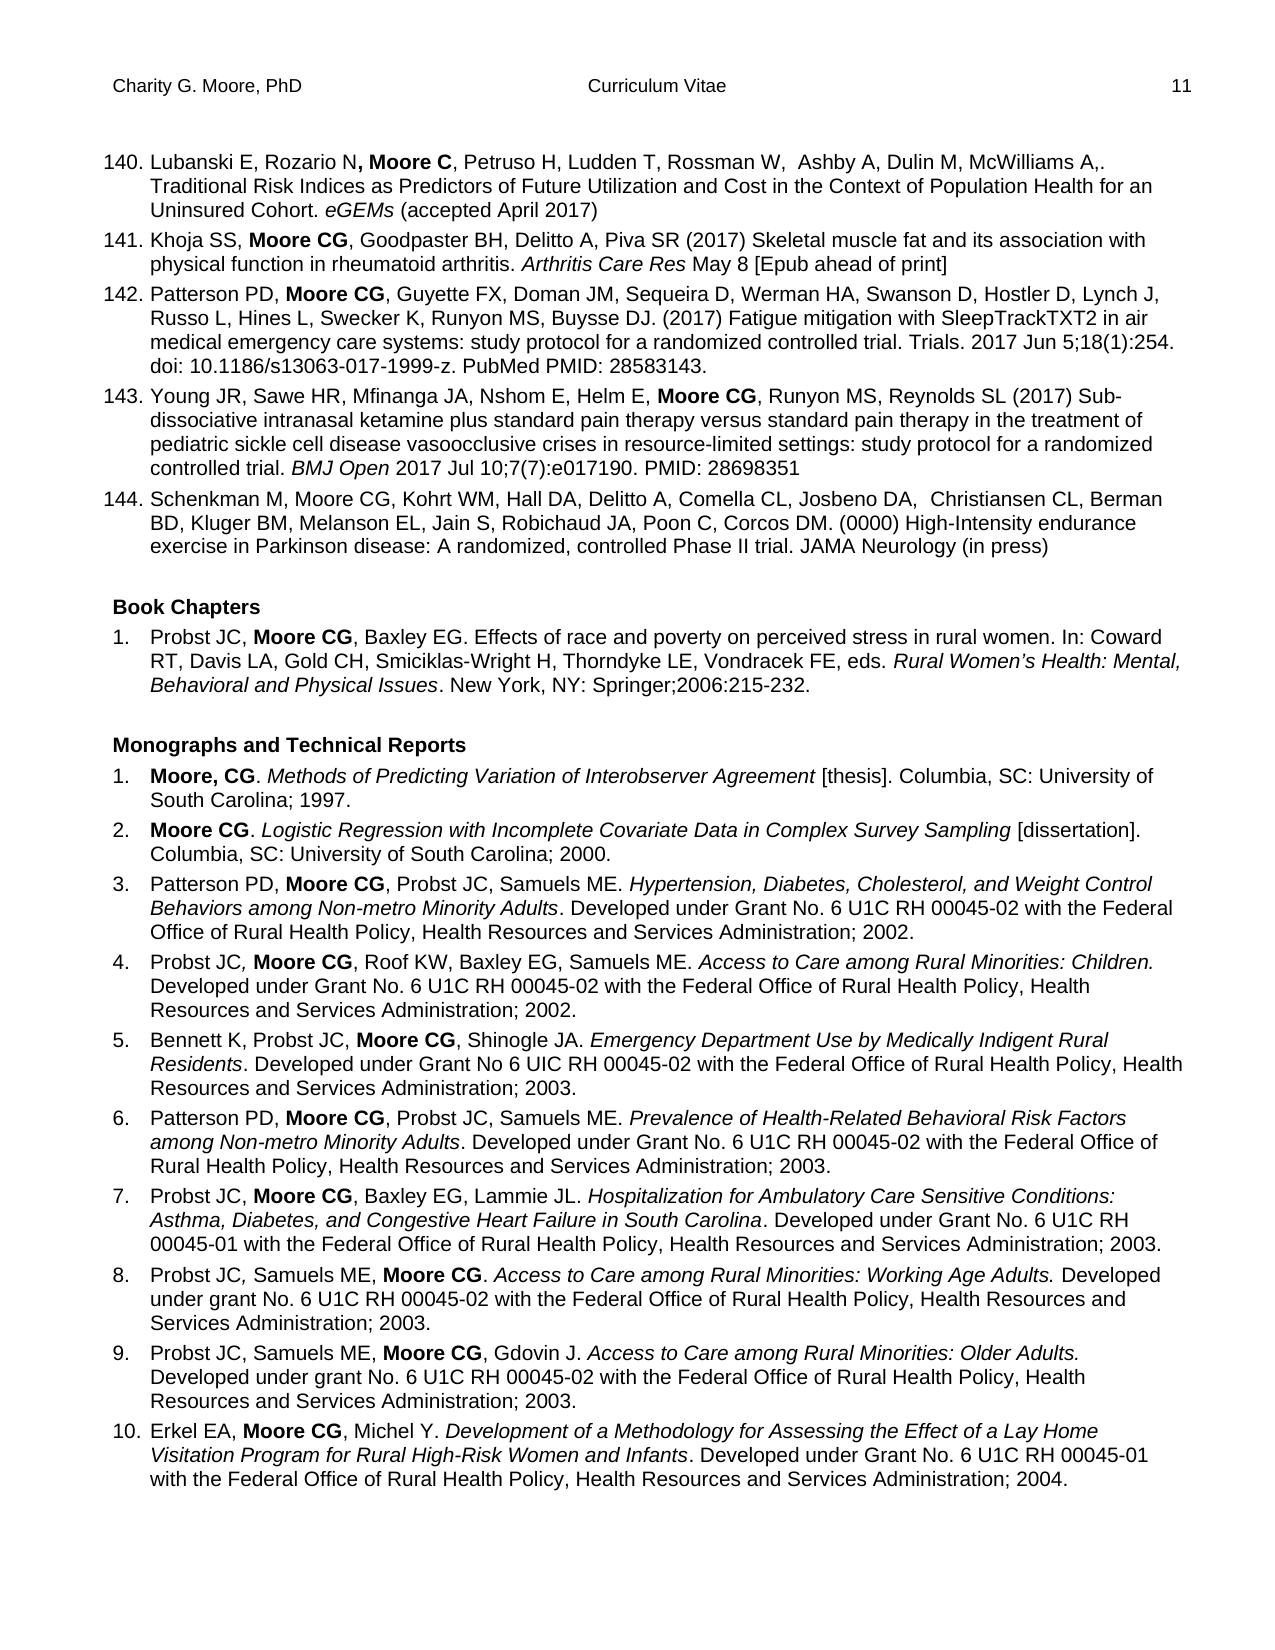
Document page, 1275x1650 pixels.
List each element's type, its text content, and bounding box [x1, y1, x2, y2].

list Patterson PD, Moore CG, Probst JC, Samuels ME. Prevalence of Health-Related Behavioral Risk Factors among Non-metro Minority Adults. Developed under Grant No. 6 U1C RH 00045-02 with the Federal Office of Rural Health Policy, Health Resources and Services Administration; 2003. [112, 1106, 1185, 1178]
list Schenkman M, Moore CG, Kohrt WM, Hall DA, Delitto A, Comella CL, Josbeno DA, Christiansen CL, Berman BD, Kluger BM, Melanson EL, Jain S, Robichaud JA, Poon C, Corcos DM. (0000) High-Intensity endurance exercise in Parkinson disease: A randomized, controlled Phase II trial. JAMA Neurology (in press) [103, 486, 1185, 558]
list Erkel EA, Moore CG, Michel Y. Development of a Methodology for Assessing the Effect of a Lay Home Visitation Program for Rural High-Risk Women and Infants. Developed under Grant No. 6 U1C RH 00045-01 with the Federal Office of Rural Health Policy, Health Resources and Services Administration; 2004. [112, 1419, 1185, 1491]
list Lubanski E, Rozario N, Moore C, Petruso H, Ludden T, Rossman W, Ashby A, Dulin M, McWilliams A,. Traditional Risk Indices as Predictors of Future Utilization and Cost in the Context of Population Health for an Uninsured Cohort. eGEMs (accepted April 2017) [103, 150, 1185, 222]
list Young JR, Sawe HR, Mfinanga JA, Nshom E, Helm E, Moore CG, Runyon MS, Reynolds SL (2017) Sub-dissociative intranasal ketamine plus standard pain therapy versus standard pain therapy in the treatment of pediatric sickle cell disease vasoocclusive crises in resource-limited settings: study protocol for a randomized controlled trial. BMJ Open 2017 Jul 10;7(7):e017190. PMID: 28698351 [103, 384, 1185, 480]
list Probst JC, Moore CG, Baxley EG, Lammie JL. Hospitalization for Ambulatory Care Sensitive Conditions: Asthma, Diabetes, and Congestive Heart Failure in South Carolina. Developed under Grant No. 6 U1C RH 00045-01 with the Federal Office of Rural Health Policy, Health Resources and Services Administration; 2003. [112, 1184, 1185, 1256]
list Patterson PD, Moore CG, Probst JC, Samuels ME. Hypertension, Diabetes, Cholesterol, and Weight Control Behaviors among Non-metro Minority Adults. Developed under Grant No. 6 U1C RH 00045-02 with the Federal Office of Rural Health Policy, Health Resources and Services Administration; 2002. [112, 872, 1185, 944]
list Khoja SS, Moore CG, Goodpaster BH, Delitto A, Piva SR (2017) Skeletal muscle fat and its association with physical function in rheumatoid arthritis. Arthritis Care Res May 8 [Epub ahead of print] [103, 228, 1185, 276]
text Monographs and Technical Reports [112, 733, 1185, 757]
list Moore, CG. Methods of Predicting Variation of Interobserver Agreement [thesis]. Columbia, SC: University of South Carolina; 1997. [112, 763, 1185, 811]
list Probst JC, Samuels ME, Moore CG. Access to Care among Rural Minorities: Working Age Adults. Developed under grant No. 6 U1C RH 00045-02 with the Federal Office of Rural Health Policy, Health Resources and Services Administration; 2003. [112, 1262, 1185, 1334]
text Book Chapters [112, 595, 1185, 619]
list Probst JC, Samuels ME, Moore CG, Gdovin J. Access to Care among Rural Minorities: Older Adults. Developed under grant No. 6 U1C RH 00045-02 with the Federal Office of Rural Health Policy, Health Resources and Services Administration; 2003. [112, 1341, 1185, 1412]
list Bennett K, Probst JC, Moore CG, Shinogle JA. Emergency Department Use by Medically Indigent Rural Residents. Developed under Grant No 6 UIC RH 00045-02 with the Federal Office of Rural Health Policy, Health Resources and Services Administration; 2003. [112, 1028, 1185, 1100]
list Probst JC, Moore CG, Roof KW, Baxley EG, Samuels ME. Access to Care among Rural Minorities: Children. Developed under Grant No. 6 U1C RH 00045-02 with the Federal Office of Rural Health Policy, Health Resources and Services Administration; 2002. [112, 950, 1185, 1022]
list Probst JC, Moore CG, Baxley EG. Effects of race and poverty on perceived stress in rural women. In: Coward RT, Davis LA, Gold CH, Smiciklas-Wright H, Thorndyke LE, Vondracek FE, eds. Rural Women’s Health: Mental, Behavioral and Physical Issues. New York, NY: Springer;2006:215-232. [112, 625, 1185, 697]
list Moore CG. Logistic Regression with Incomplete Covariate Data in Complex Survey Sampling [dissertation]. Columbia, SC: University of South Carolina; 2000. [112, 818, 1185, 866]
list Patterson PD, Moore CG, Guyette FX, Doman JM, Sequeira D, Werman HA, Swanson D, Hostler D, Lynch J, Russo L, Hines L, Swecker K, Runyon MS, Buysse DJ. (2017) Fatigue mitigation with SleepTrackTXT2 in air medical emergency care systems: study protocol for a randomized controlled trial. Trials. 2017 Jun 5;18(1):254. doi: 10.1186/s13063-017-1999-z. PubMed PMID: 28583143. [103, 282, 1185, 378]
